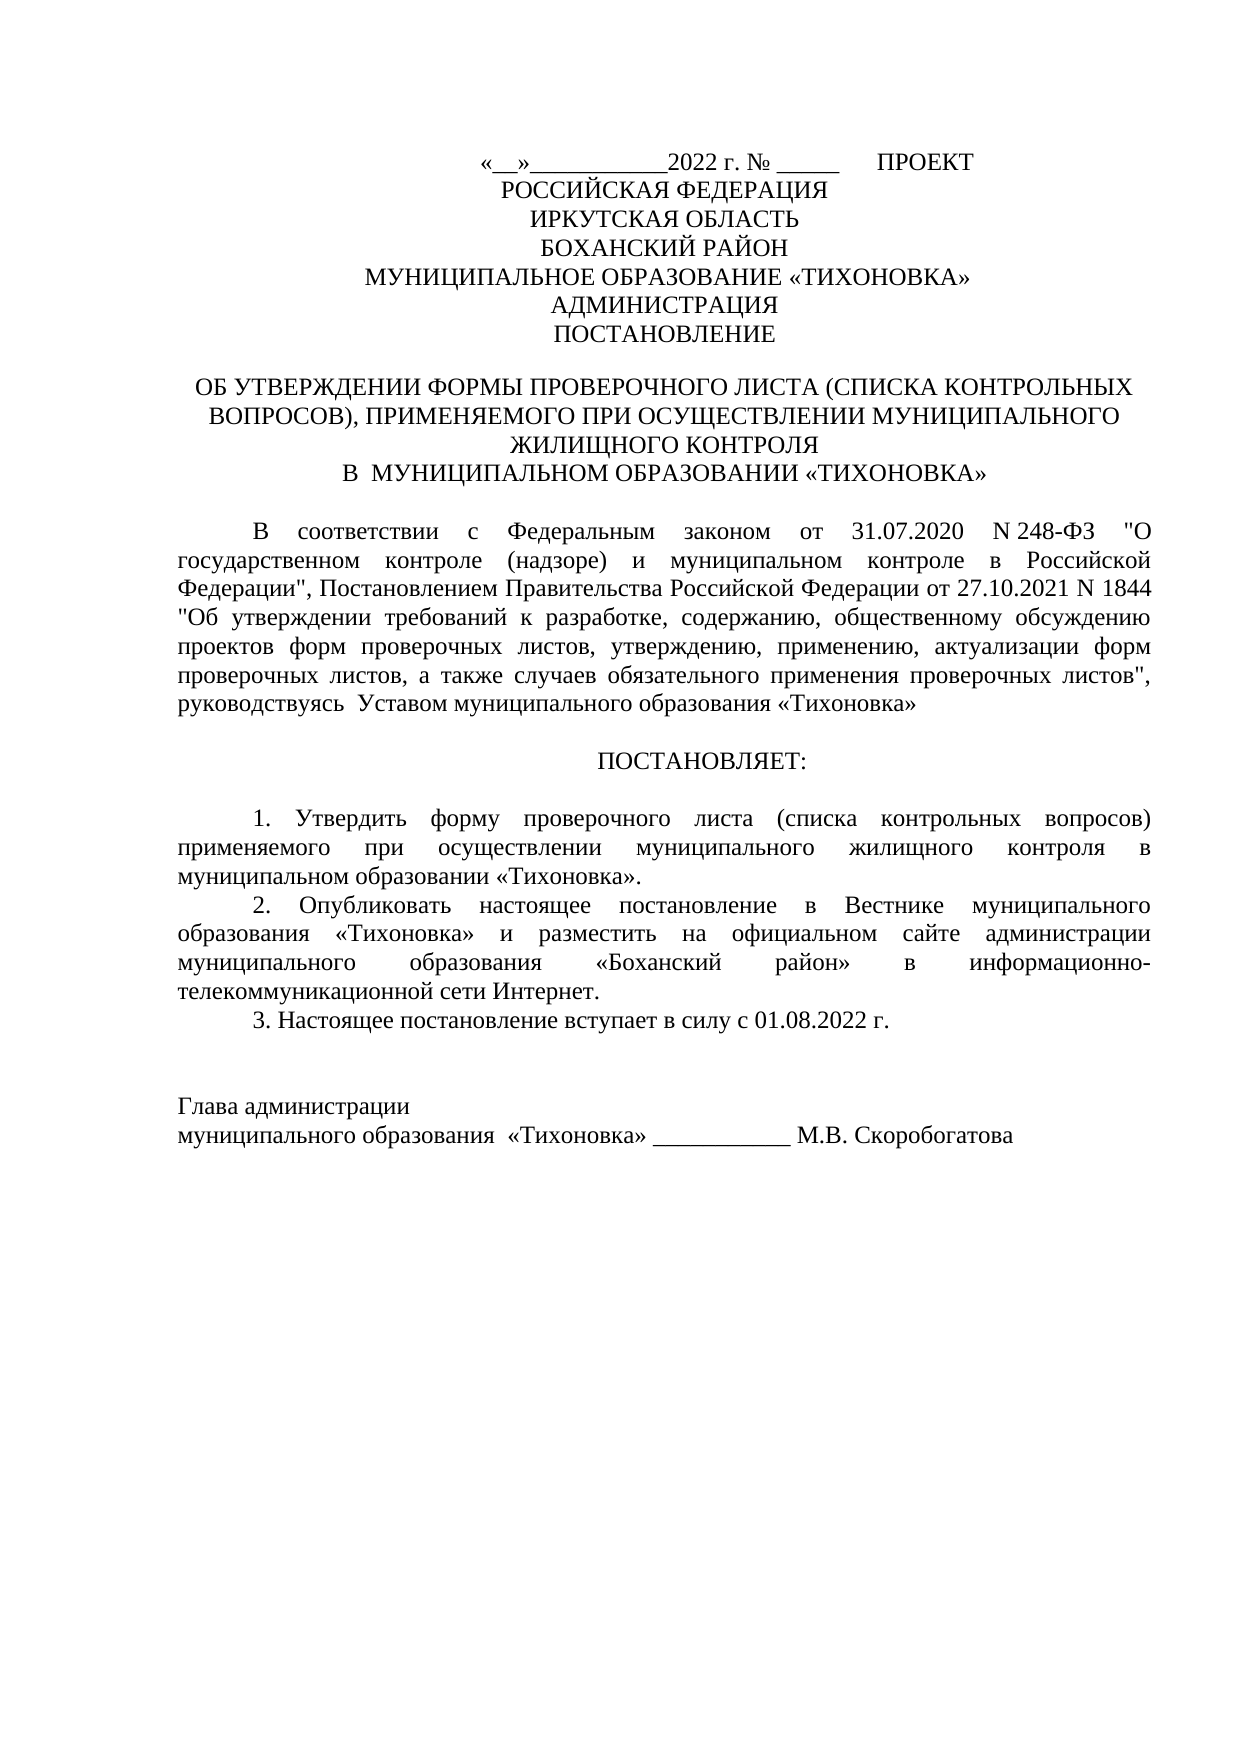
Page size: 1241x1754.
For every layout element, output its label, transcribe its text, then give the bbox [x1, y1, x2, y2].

text ПОСТАНОВЛЕНИЕ [177, 319, 1152, 348]
text «__»___________2022 г. № _____ ПРОЕКТ [177, 147, 1152, 176]
text МУНИЦИПАЛЬНОЕ ОБРАЗОВАНИЕ «ТИХОНОВКА» [177, 262, 1152, 291]
text В соответствии с Федеральным законом от 31.07.2020 N 248-ФЗ "О государственном контроле (надзоре) и муниципальном контроле в Российской Федерации", Постановлением Правительства Российской Федерации от 27.10.2021 N 1844 "Об утверждении требований к разработке, содержанию, общественному обсуждению проектов форм проверочных листов, утверждению, применению, актуализации форм проверочных листов, а также случаев обязательного применения проверочных листов", руководствуясь Уставом муниципального образования «Тихоновка» [177, 516, 1152, 717]
text муниципального образования «Тихоновка» ___________ М.В. Скоробогатова [177, 1120, 1152, 1148]
text АДМИНИСТРАЦИЯ [177, 291, 1152, 319]
text ИРКУТСКАЯ ОБЛАСТЬ [177, 204, 1152, 233]
text 3. Настоящее постановление вступает в силу с 01.08.2022 г. [177, 1005, 1152, 1033]
text РОССИЙСКАЯ ФЕДЕРАЦИЯ [177, 176, 1152, 204]
text БОХАНСКИЙ РАЙОН [177, 233, 1152, 262]
text Глава администрации [177, 1091, 1152, 1120]
text 1. Утвердить форму проверочного листа (списка контрольных вопросов) применяемого при осуществлении муниципального жилищного контроля в муниципальном образовании «Тихоновка». [177, 803, 1152, 890]
subtitle В МУНИЦИПАЛЬНОМ ОБРАЗОВАНИИ «ТИХОНОВКА» [177, 458, 1152, 487]
text 2. Опубликовать настоящее постановление в Вестнике муниципального образования «Тихоновка» и разместить на официальном сайте администрации муниципального образования «Боханский район» в информационно-телекоммуникационной сети Интернет. [177, 890, 1152, 1005]
text ПОСТАНОВЛЯЕТ: [177, 746, 1152, 775]
subtitle ОБ УТВЕРЖДЕНИИ ФОРМЫ ПРОВЕРОЧНОГО ЛИСТА (СПИСКА КОНТРОЛЬНЫХ ВОПРОСОВ), ПРИМЕНЯЕМОГО ПРИ ОСУЩЕСТВЛЕНИИ МУНИЦИПАЛЬНОГО ЖИЛИЩНОГО КОНТРОЛЯ [177, 372, 1152, 458]
